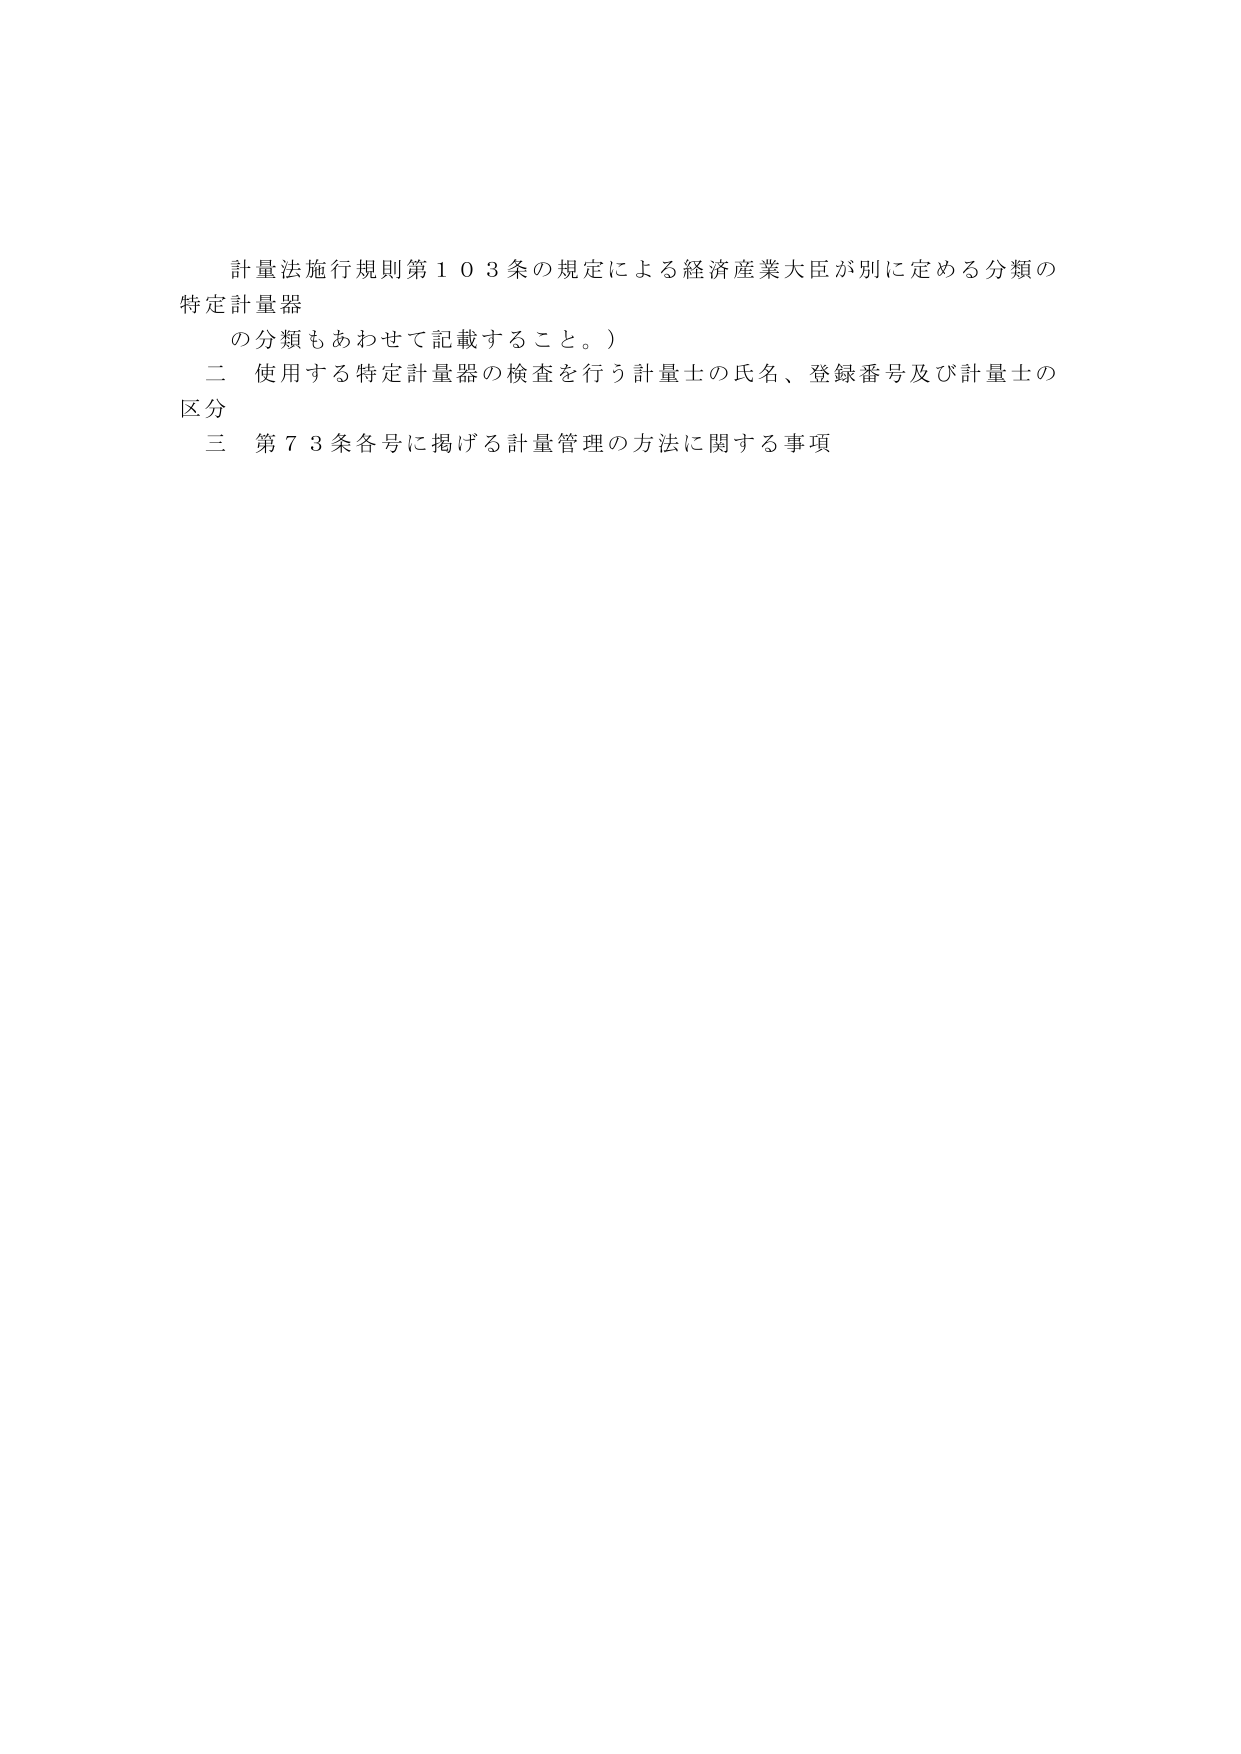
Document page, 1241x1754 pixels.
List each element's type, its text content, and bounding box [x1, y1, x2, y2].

text 計量法施行規則第１０３条の規定による経済産業大臣が別に定める分類の特定計量器 [179, 253, 1061, 322]
text の分類もあわせて記載すること。） [179, 322, 1061, 357]
text 三 第７３条各号に掲げる計量管理の方法に関する事項 [179, 426, 1061, 461]
text 二 使用する特定計量器の検査を行う計量士の氏名、登録番号及び計量士の区分 [179, 357, 1061, 426]
